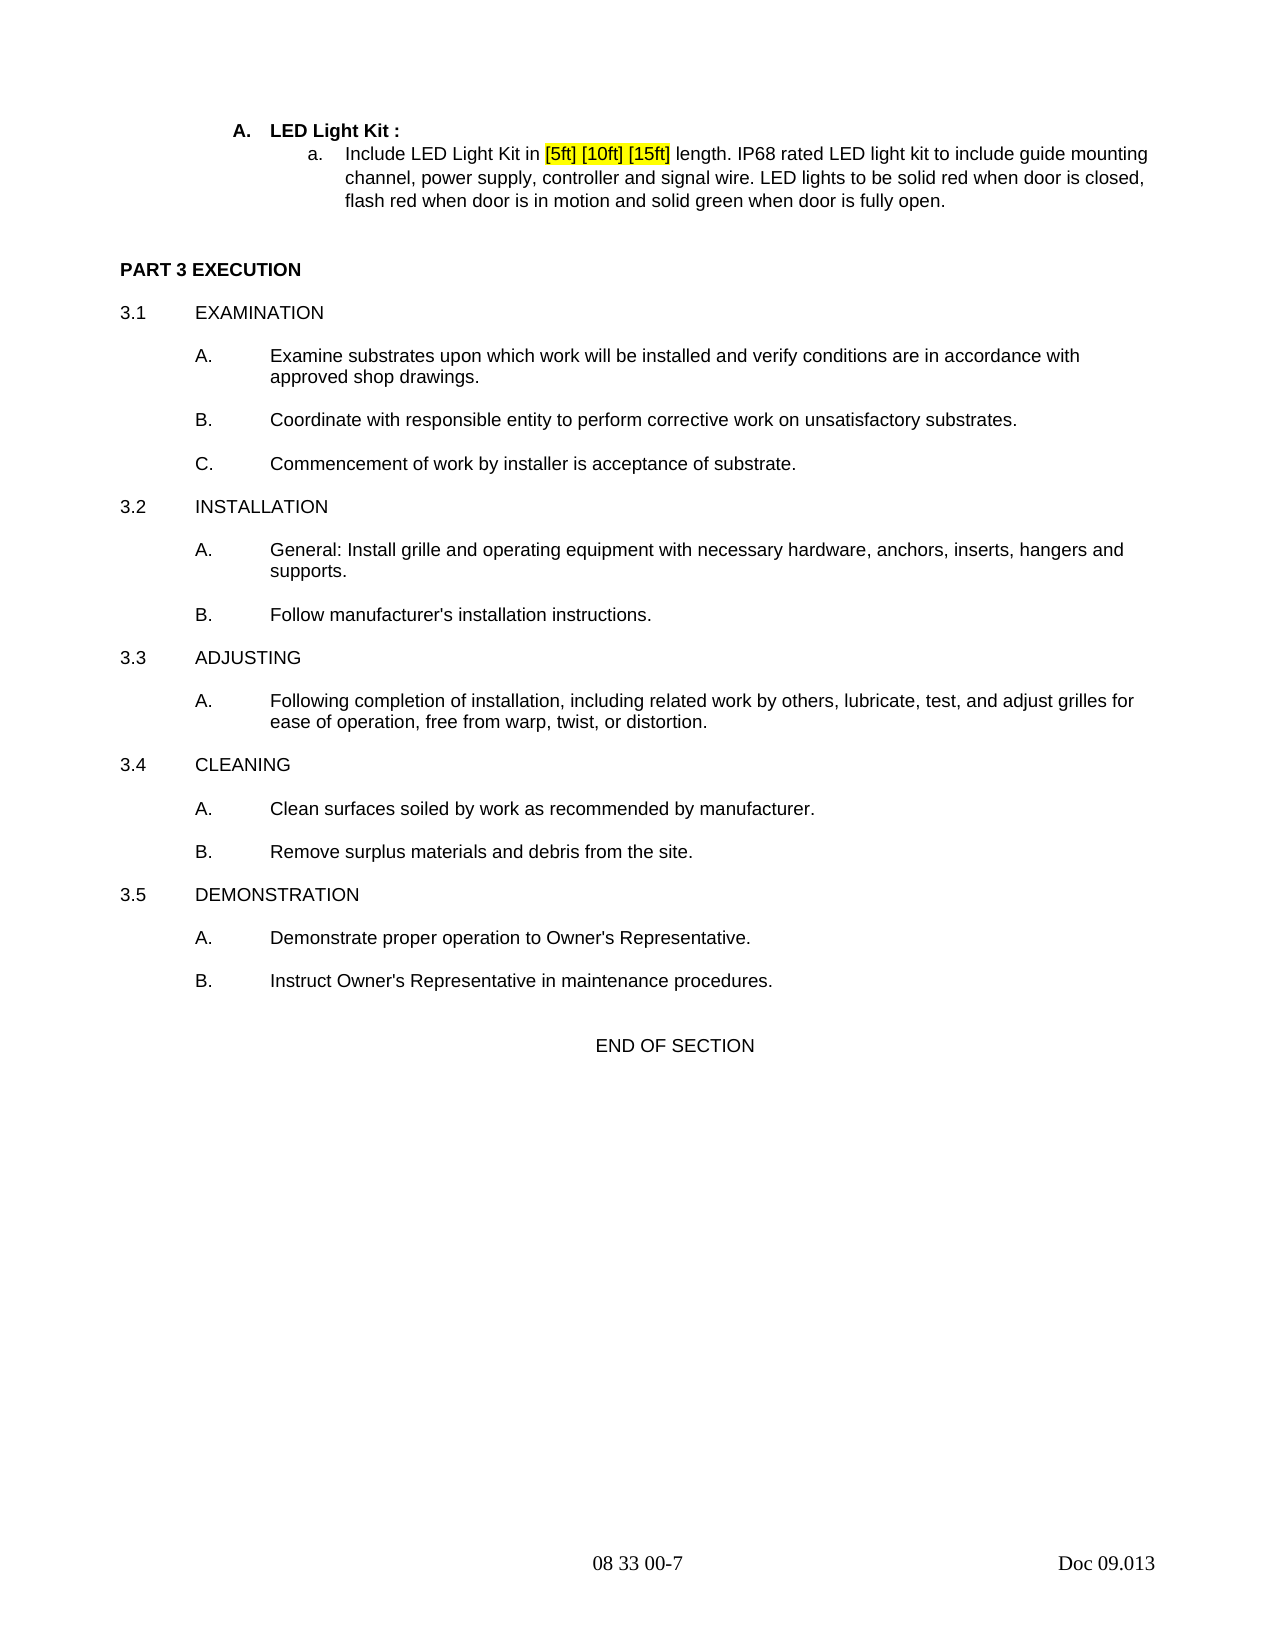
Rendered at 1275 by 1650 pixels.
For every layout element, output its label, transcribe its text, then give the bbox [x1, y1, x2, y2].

text A. Demonstrate proper operation to Owner's Representative. [120, 927, 1155, 948]
text 3.2 INSTALLATION [120, 496, 1155, 517]
text B. Instruct Owner's Representative in maintenance procedures. [120, 970, 1155, 991]
text B. Follow manufacturer's installation instructions. [120, 603, 1155, 625]
text PART 3 EXECUTION [120, 258, 1155, 280]
list LED Light Kit : [232, 120, 1155, 142]
text A. Clean surfaces soiled by work as recommended by manufacturer. [120, 797, 1155, 819]
list Include LED Light Kit in [5ft] [10ft] [15ft] length. IP68 rated LED light kit to include guide mounting channel, power supply, controller and signal wire. LED lights to be solid red when door is closed, flash red when door is in motion and solid green when door is fully open. [307, 143, 1155, 211]
text A. Examine substrates upon which work will be installed and verify conditions are in accordance with approved shop drawings. [195, 344, 1155, 388]
text B. Coordinate with responsible entity to perform corrective work on unsatisfactory substrates. [195, 409, 1155, 431]
text 3.4 CLEANING [120, 754, 1155, 776]
text END OF SECTION [195, 1034, 1155, 1056]
text A. General: Install grille and operating equipment with necessary hardware, anchors, inserts, hangers and supports. [195, 539, 1155, 582]
text A. Following completion of installation, including related work by others, lubricate, test, and adjust grilles for ease of operation, free from warp, twist, or distortion. [195, 689, 1155, 733]
text B. Remove surplus materials and debris from the site. [120, 841, 1155, 862]
text C. Commencement of work by installer is acceptance of substrate. [120, 452, 1155, 474]
text 3.5 DEMONSTRATION [120, 884, 1155, 905]
text 3.1 EXAMINATION [120, 301, 1155, 323]
text 3.3 ADJUSTING [120, 646, 1155, 668]
